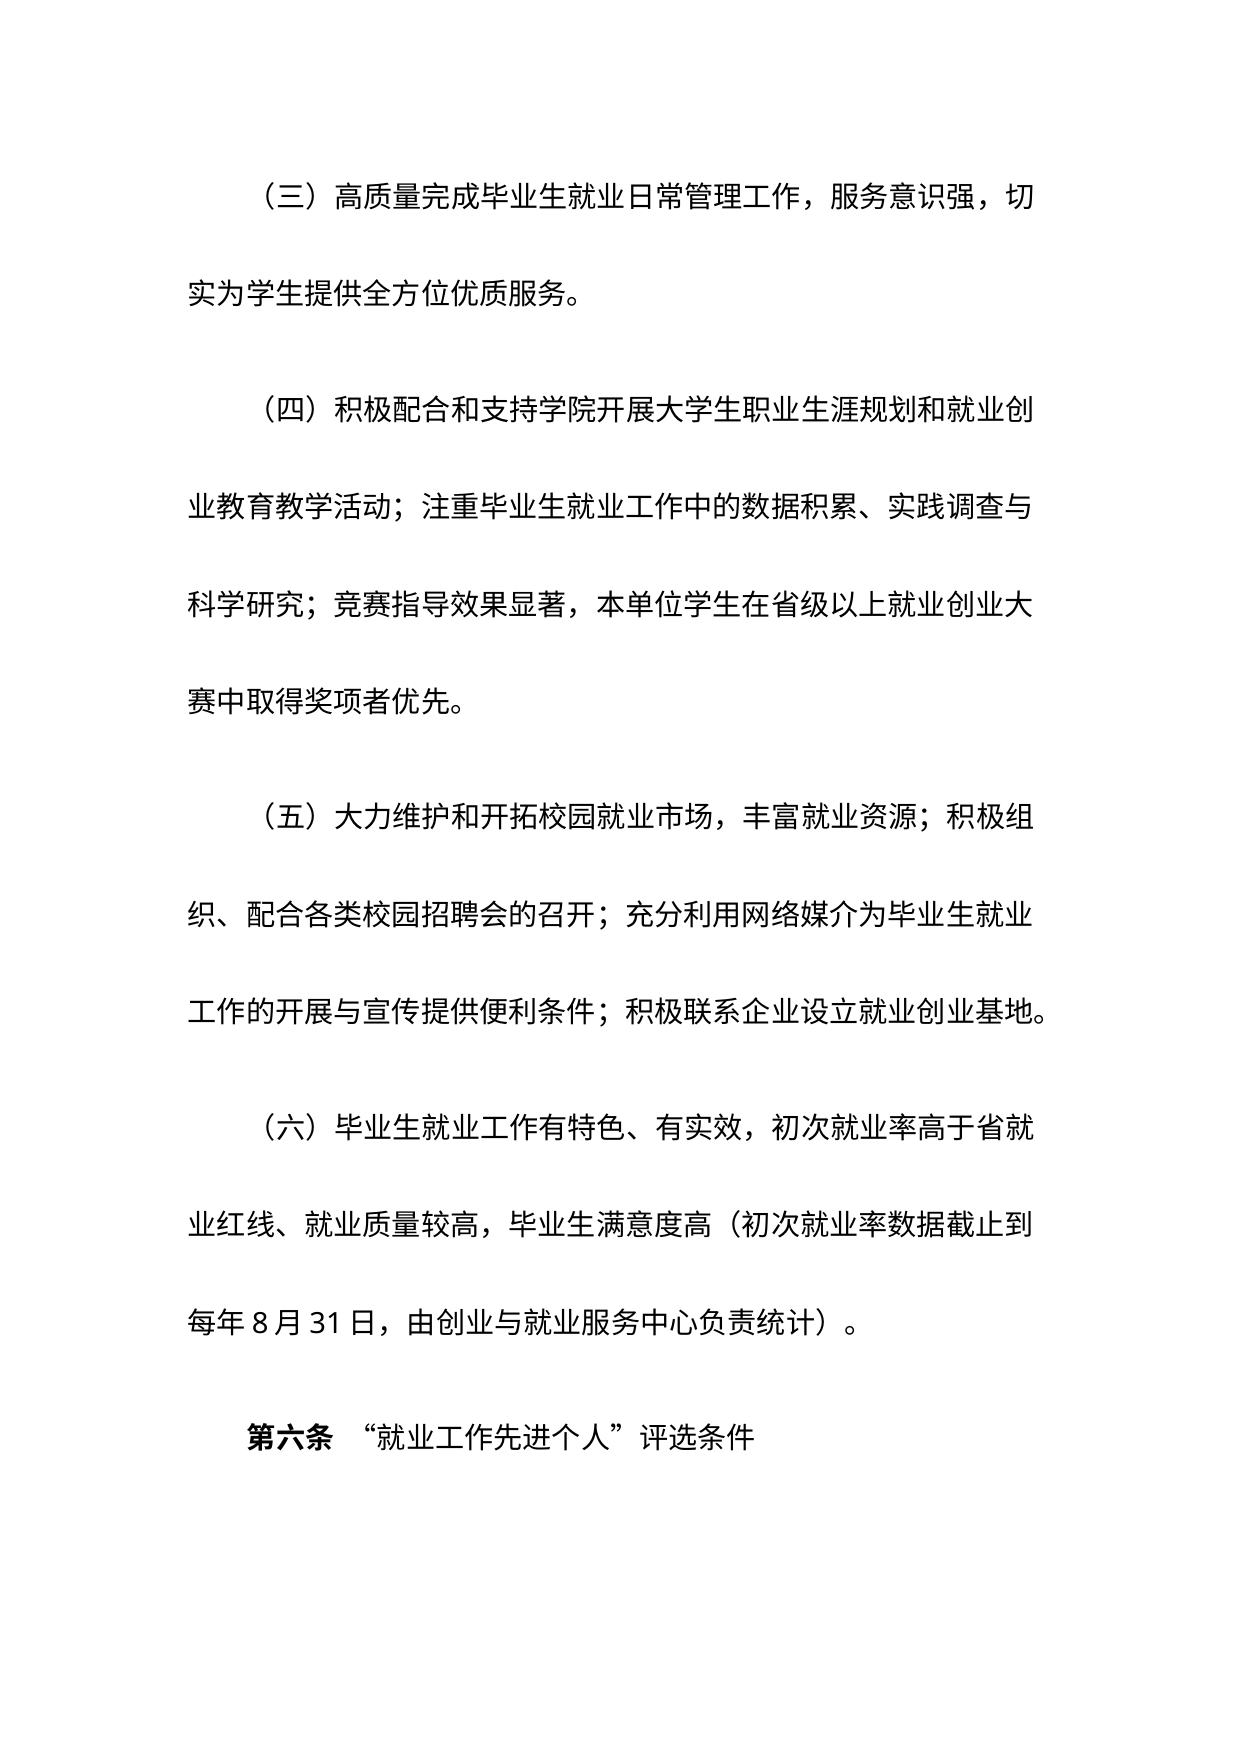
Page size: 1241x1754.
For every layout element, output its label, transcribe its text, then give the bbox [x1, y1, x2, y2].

text （五）大力维护和开拓校园就业市场，丰富就业资源；积极组织、配合各类校园招聘会的召开；充分利用网络媒介为毕业生就业工作的开展与宣传提供便利条件；积极联系企业设立就业创业基地。 [187, 783, 1053, 1043]
text 第六条 “就业工作先进个人”评选条件 [187, 1403, 1053, 1468]
text （三）高质量完成毕业生就业日常管理工作，服务意识强，切实为学生提供全方位优质服务。 [187, 162, 1053, 324]
text （四）积极配合和支持学院开展大学生职业生涯规划和就业创业教育教学活动；注重毕业生就业工作中的数据积累、实践调查与科学研究；竞赛指导效果显著，本单位学生在省级以上就业创业大赛中取得奖项者优先。 [187, 375, 1053, 732]
text （六）毕业生就业工作有特色、有实效，初次就业率高于省就业红线、就业质量较高，毕业生满意度高（初次就业率数据截止到每年8月31日，由创业与就业服务中心负责统计）。 [187, 1093, 1053, 1353]
